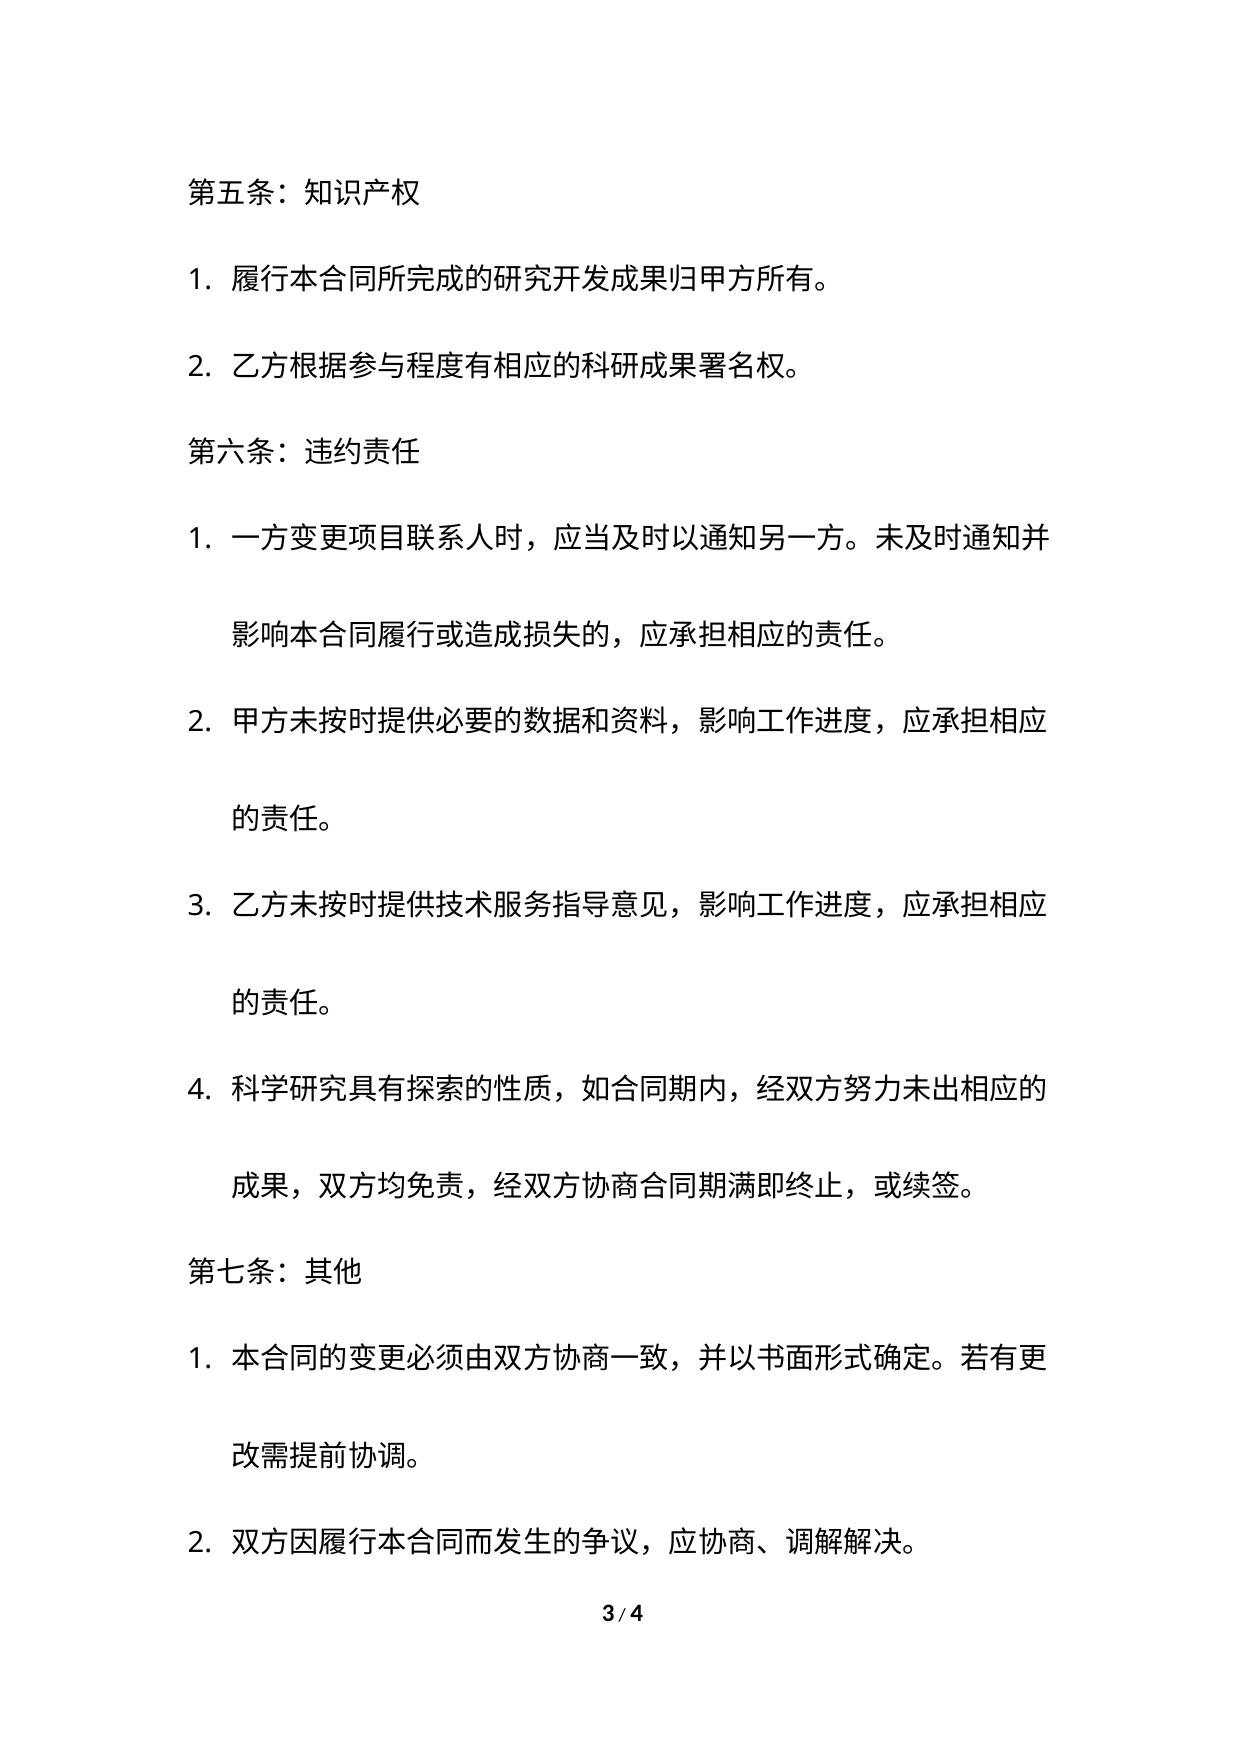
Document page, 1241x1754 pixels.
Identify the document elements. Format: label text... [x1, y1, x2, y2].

list 本合同的变更必须由双方协商一致，并以书面形式确定。若有更改需提前协调。 [187, 1324, 1053, 1486]
list 乙方未按时提供技术服务指导意见，影响工作进度，应承担相应的责任。 [187, 870, 1053, 1033]
list 科学研究具有探索的性质，如合同期内，经双方努力未出相应的成果，双方均免责，经双方协商合同期满即终止，或续签。 [187, 1054, 1053, 1217]
list 甲方未按时提供必要的数据和资料，影响工作进度，应承担相应的责任。 [187, 687, 1053, 849]
text 第六条：违约责任 [187, 417, 1053, 482]
text 第七条：其他 [187, 1238, 1053, 1303]
list 一方变更项目联系人时，应当及时以通知另一方。未及时通知并影响本合同履行或造成损失的，应承担相应的责任。 [187, 503, 1053, 666]
list 双方因履行本合同而发生的争议，应协商、调解解决。 [187, 1507, 1053, 1572]
list 履行本合同所完成的研究开发成果归甲方所有。 [187, 245, 1053, 310]
list 乙方根据参与程度有相应的科研成果署名权。 [187, 331, 1053, 396]
list 第五条：知识产权 [187, 158, 1053, 223]
